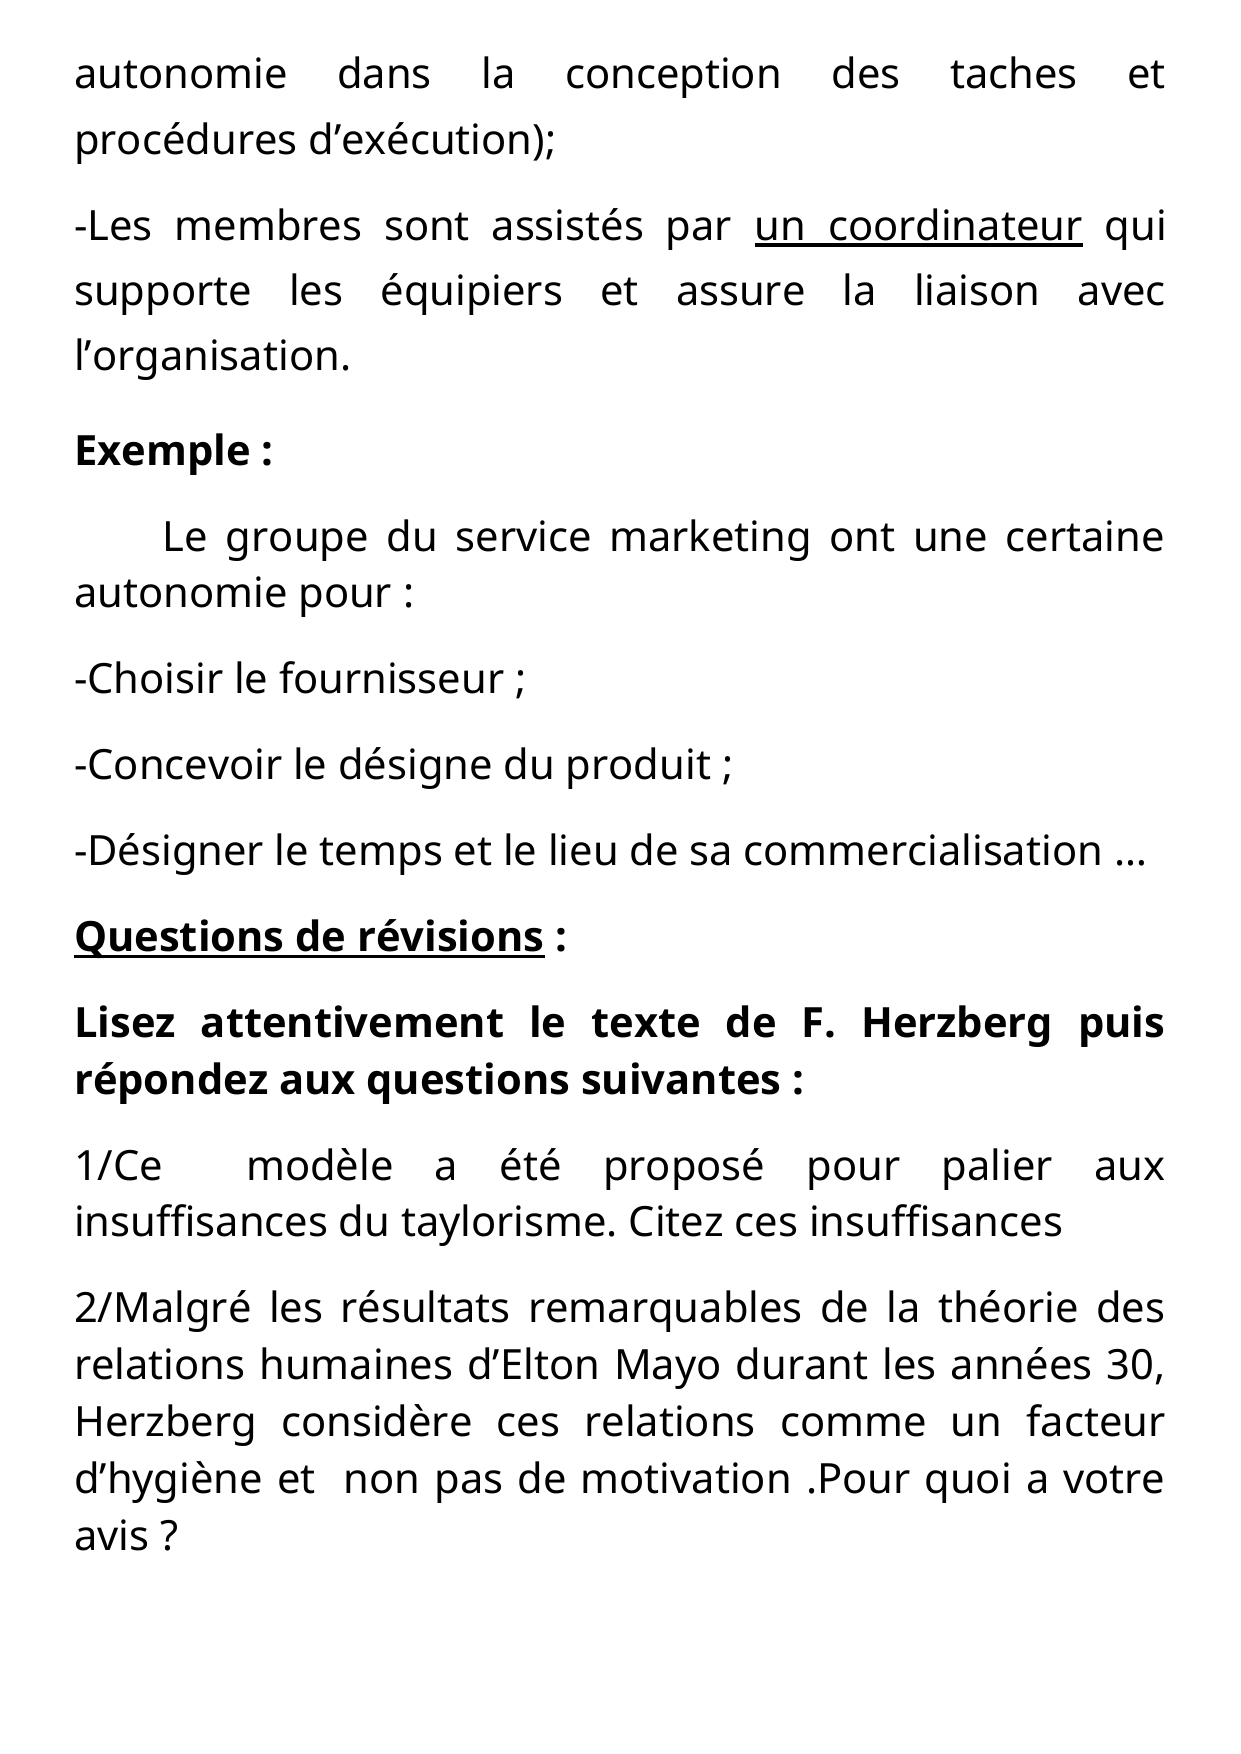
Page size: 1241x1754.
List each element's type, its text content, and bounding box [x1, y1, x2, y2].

text Questions de révisions : [74, 907, 1167, 964]
text -Choisir le fournisseur ; [74, 649, 1167, 706]
text -Concevoir le désigne du produit ; [74, 735, 1167, 792]
text Exemple : [74, 420, 1167, 477]
text 2/Malgré les résultats remarquables de la théorie des relations humaines d’Elton Mayo durant les années 30, Herzberg considère ces relations comme un facteur d’hygiène et non pas de motivation .Pour quoi a votre avis ? [74, 1278, 1167, 1562]
text 1/Ce modèle a été proposé pour palier aux insuffisances du taylorisme. Citez ces insuffisances [74, 1136, 1167, 1249]
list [74, 44, 1167, 166]
text -Désigner le temps et le lieu de sa commercialisation … [74, 821, 1167, 878]
text Le groupe du service marketing ont une certaine autonomie pour : [74, 506, 1167, 620]
text Lisez attentivement le texte de F. Herzberg puis répondez aux questions suivantes : [74, 993, 1167, 1106]
list -Les membres sont assistés par un coordinateur qui supporte les équipiers et assure la liaison avec l’organisation. [74, 196, 1167, 383]
